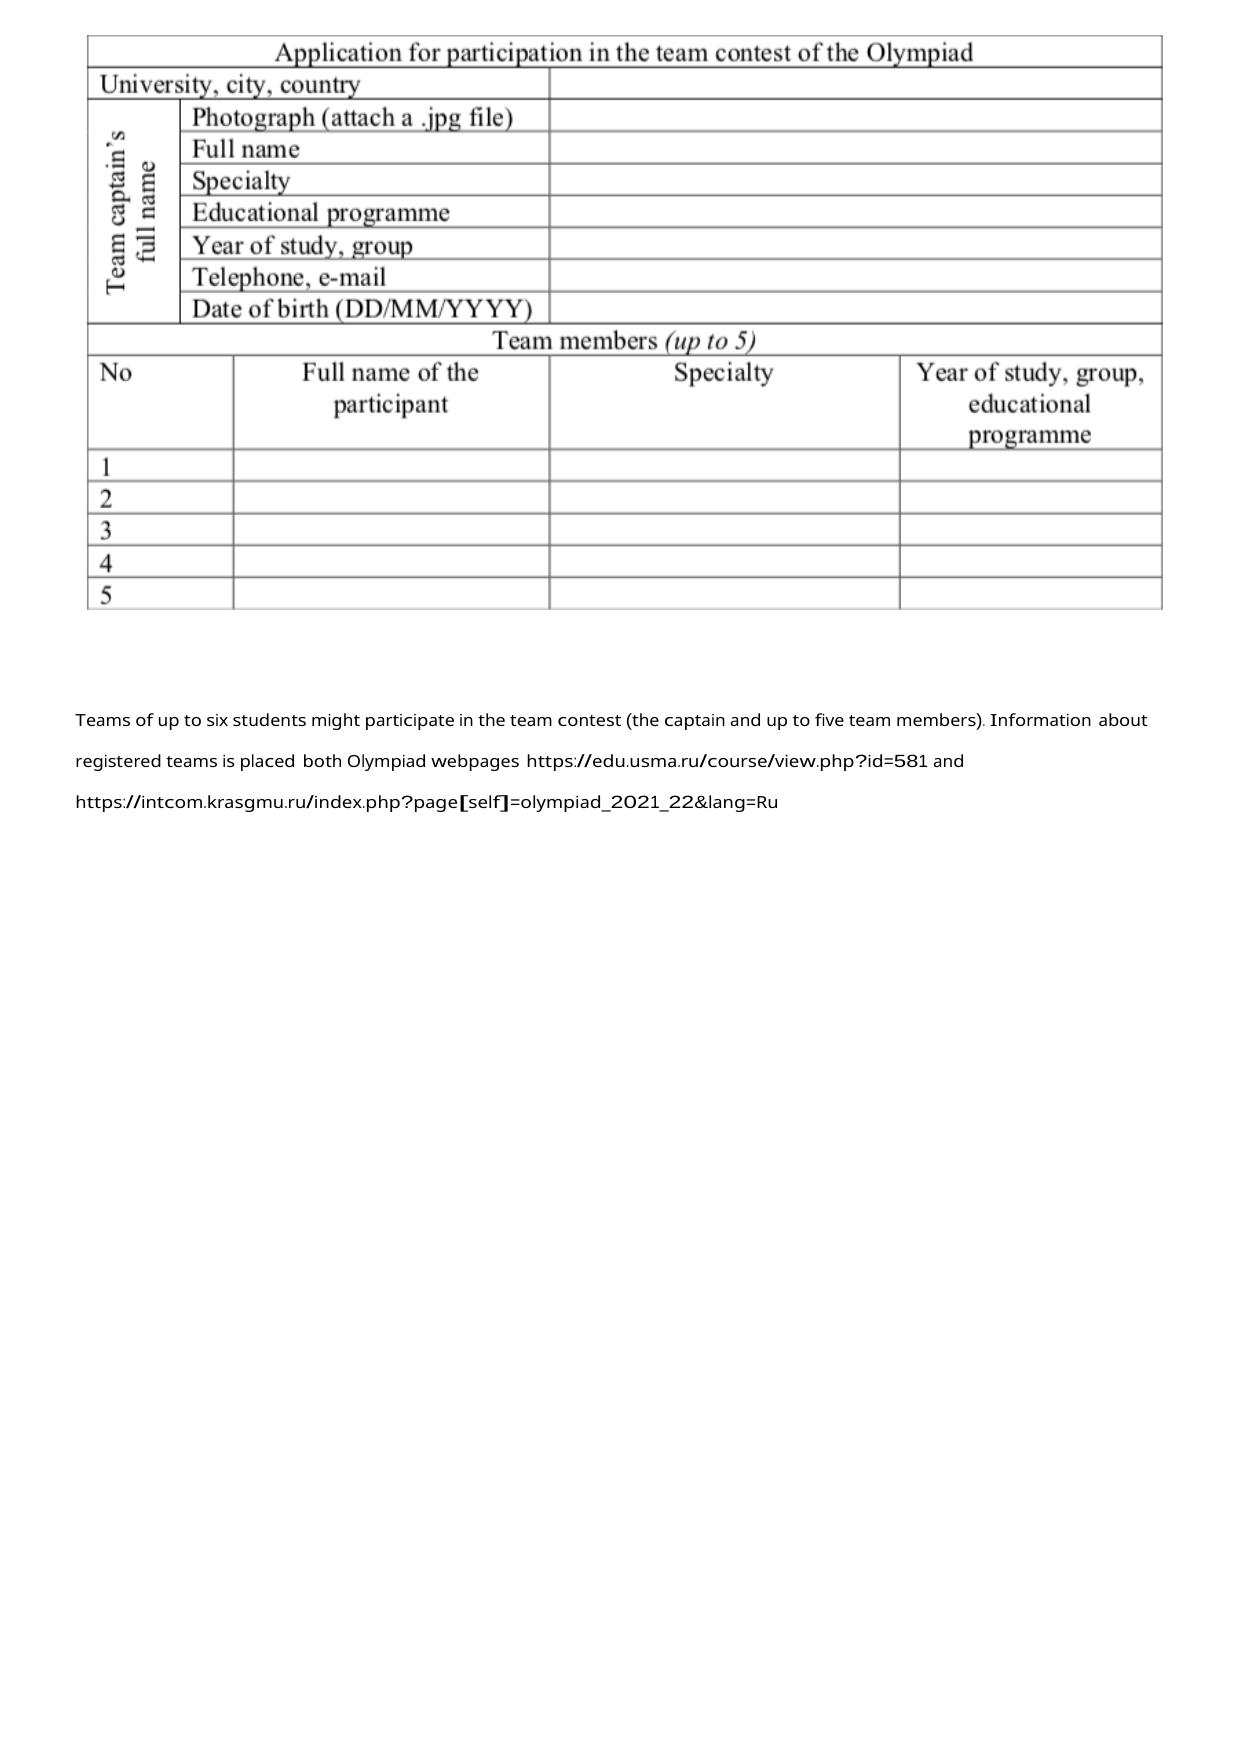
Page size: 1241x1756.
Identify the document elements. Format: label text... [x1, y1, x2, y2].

picture [86, 35, 1163, 610]
text Teams of up to six students might participate in the team contest (the captain and up to five team members). Information about registered teams is placed both Olympiad webpages https://edu.usma.ru/course/view.php?id=581 and https://intcom.krasgmu.ru/index.php?page[self]=olympiad_2021_22&lang=Ru [75, 708, 1211, 813]
